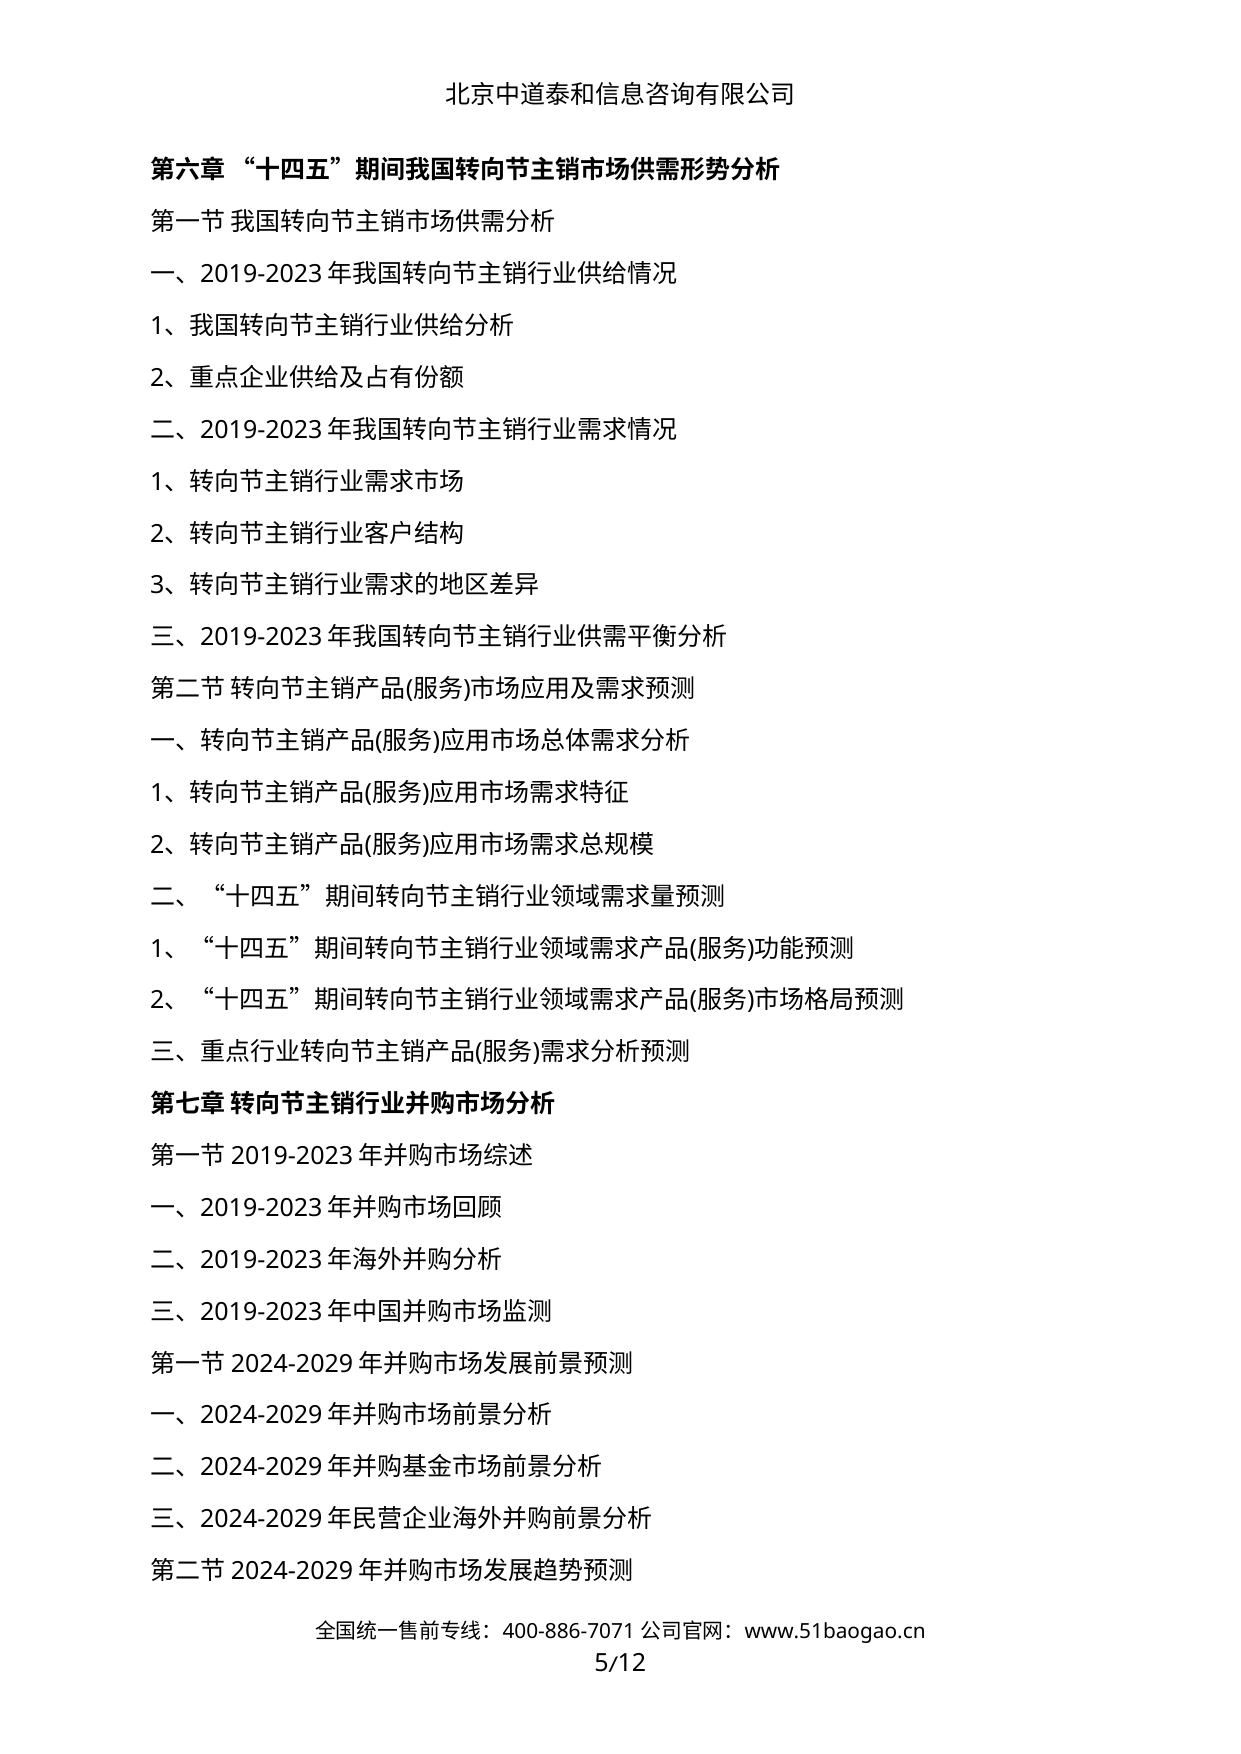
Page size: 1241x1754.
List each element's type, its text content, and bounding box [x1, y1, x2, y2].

text 第七章 转向节主销行业并购市场分析 [150, 1084, 1090, 1120]
text 三、2019-2023年我国转向节主销行业供需平衡分析 [150, 617, 1090, 653]
text 第一节 我国转向节主销市场供需分析 [150, 202, 1090, 238]
text 2、重点企业供给及占有份额 [150, 357, 1090, 394]
text 2、转向节主销产品(服务)应用市场需求总规模 [150, 824, 1090, 861]
text 第二节 2024-2029年并购市场发展趋势预测 [150, 1551, 1090, 1587]
text 1、我国转向节主销行业供给分析 [150, 306, 1090, 342]
text 二、“十四五”期间转向节主销行业领域需求量预测 [150, 876, 1090, 912]
text 三、2019-2023年中国并购市场监测 [150, 1291, 1090, 1327]
text 二、2019-2023年我国转向节主销行业需求情况 [150, 409, 1090, 446]
text 第一节 2019-2023年并购市场综述 [150, 1136, 1090, 1172]
text 1、转向节主销产品(服务)应用市场需求特征 [150, 772, 1090, 809]
text 一、2019-2023年我国转向节主销行业供给情况 [150, 254, 1090, 290]
text 1、转向节主销行业需求市场 [150, 461, 1090, 497]
text 一、转向节主销产品(服务)应用市场总体需求分析 [150, 721, 1090, 757]
text 2、“十四五”期间转向节主销行业领域需求产品(服务)市场格局预测 [150, 980, 1090, 1016]
text 第一节 2024-2029年并购市场发展前景预测 [150, 1343, 1090, 1379]
text 三、2024-2029年民营企业海外并购前景分析 [150, 1499, 1090, 1535]
text 二、2024-2029年并购基金市场前景分析 [150, 1447, 1090, 1483]
text 二、2019-2023年海外并购分析 [150, 1239, 1090, 1276]
text 第六章 “十四五”期间我国转向节主销市场供需形势分析 [150, 150, 1090, 186]
text 三、重点行业转向节主销产品(服务)需求分析预测 [150, 1032, 1090, 1068]
text 第二节 转向节主销产品(服务)市场应用及需求预测 [150, 669, 1090, 705]
text 1、“十四五”期间转向节主销行业领域需求产品(服务)功能预测 [150, 928, 1090, 964]
text 3、转向节主销行业需求的地区差异 [150, 565, 1090, 601]
text 一、2019-2023年并购市场回顾 [150, 1187, 1090, 1224]
text 2、转向节主销行业客户结构 [150, 513, 1090, 549]
text 一、2024-2029年并购市场前景分析 [150, 1395, 1090, 1431]
